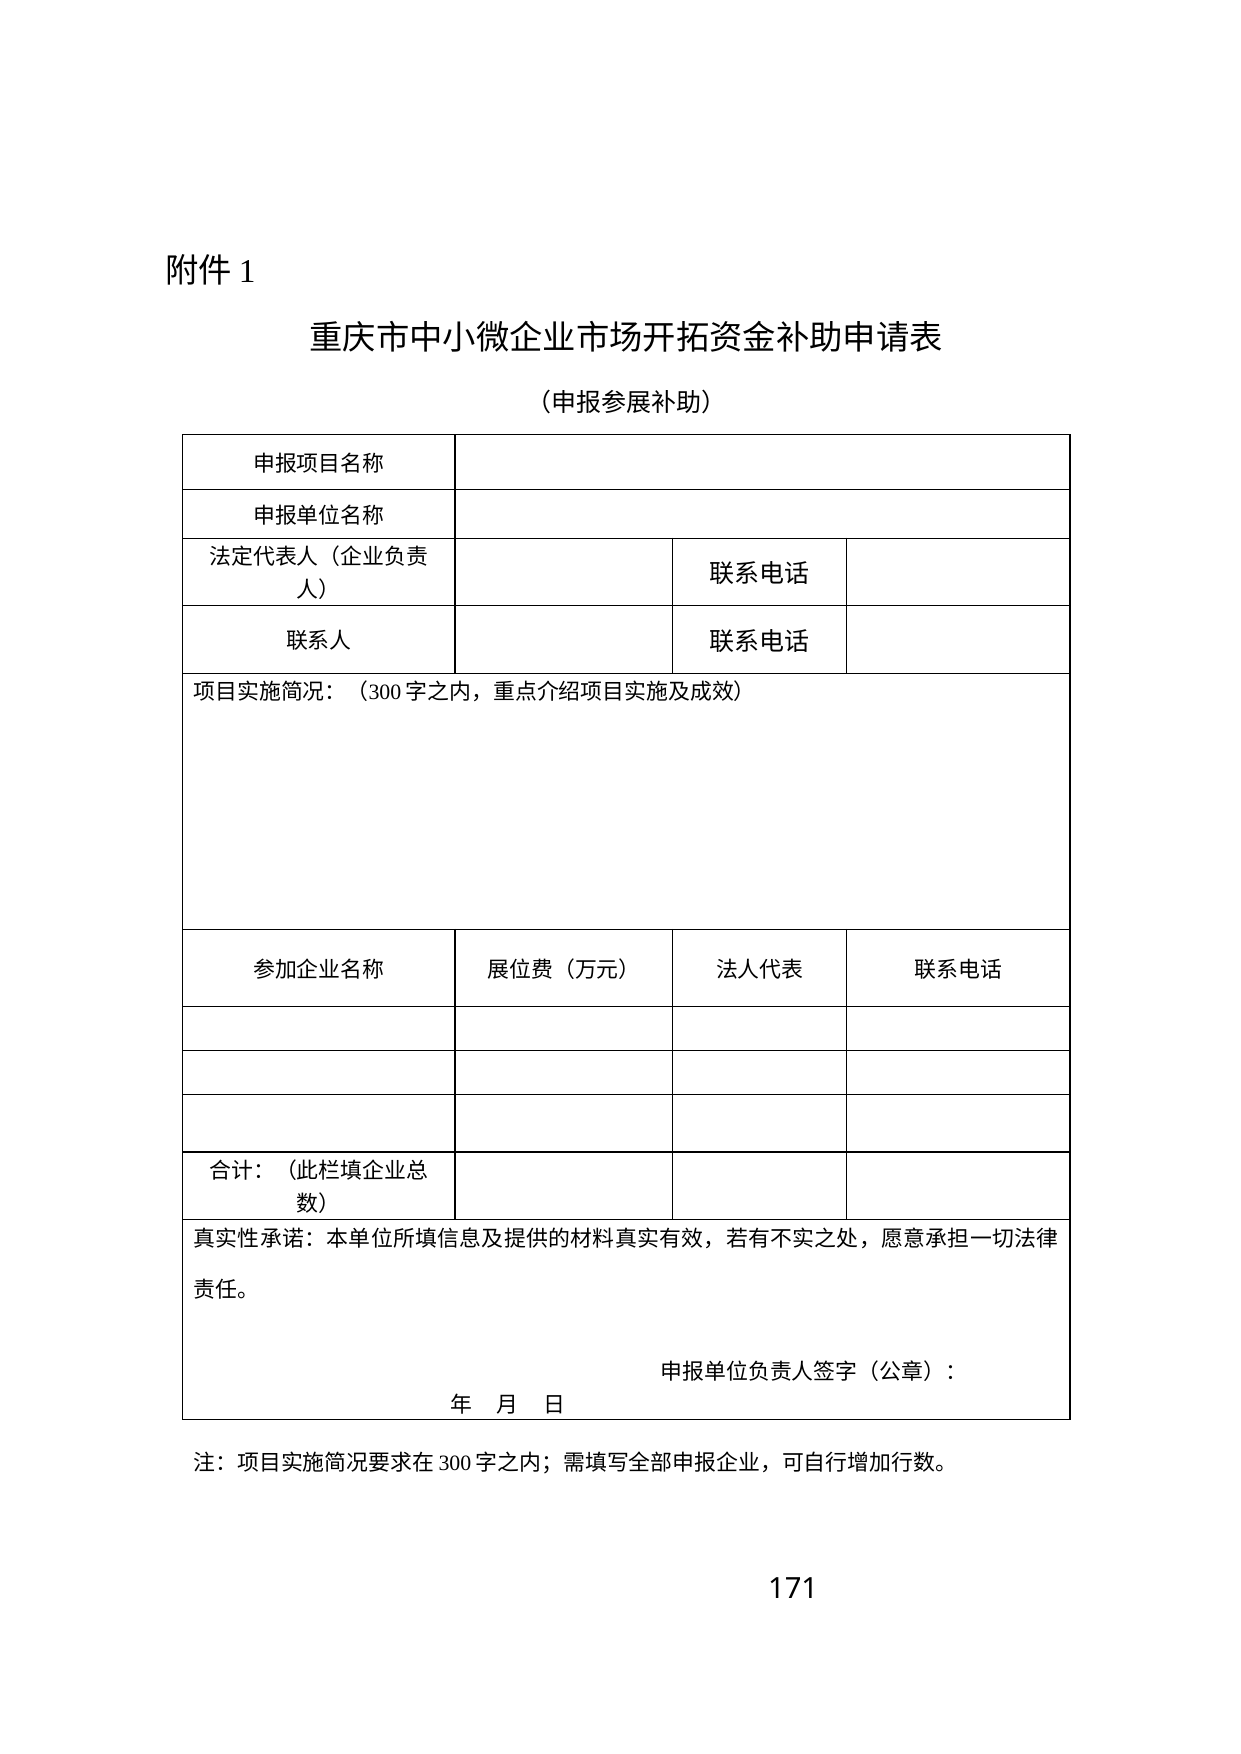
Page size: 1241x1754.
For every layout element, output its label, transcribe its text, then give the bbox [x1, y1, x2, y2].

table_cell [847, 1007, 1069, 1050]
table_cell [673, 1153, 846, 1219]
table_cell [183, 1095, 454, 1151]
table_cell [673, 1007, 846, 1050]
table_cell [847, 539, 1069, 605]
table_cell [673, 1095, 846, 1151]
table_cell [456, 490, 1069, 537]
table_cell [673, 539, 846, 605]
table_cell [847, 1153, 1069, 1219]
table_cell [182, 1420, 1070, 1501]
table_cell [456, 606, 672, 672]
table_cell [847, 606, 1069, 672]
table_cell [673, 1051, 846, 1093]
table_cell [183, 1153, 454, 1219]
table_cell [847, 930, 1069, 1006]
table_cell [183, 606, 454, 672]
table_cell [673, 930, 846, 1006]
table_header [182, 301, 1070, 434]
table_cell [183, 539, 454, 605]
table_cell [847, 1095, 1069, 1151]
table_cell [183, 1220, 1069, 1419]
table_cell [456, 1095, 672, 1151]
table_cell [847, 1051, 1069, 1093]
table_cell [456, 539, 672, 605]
text 附件1 [165, 235, 1087, 301]
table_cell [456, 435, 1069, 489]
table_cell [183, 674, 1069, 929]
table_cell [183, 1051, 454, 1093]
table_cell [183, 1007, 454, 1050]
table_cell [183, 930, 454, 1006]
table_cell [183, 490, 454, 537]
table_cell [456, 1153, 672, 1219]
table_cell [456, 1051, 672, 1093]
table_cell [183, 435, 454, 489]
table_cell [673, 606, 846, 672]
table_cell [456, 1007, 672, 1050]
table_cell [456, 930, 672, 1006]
